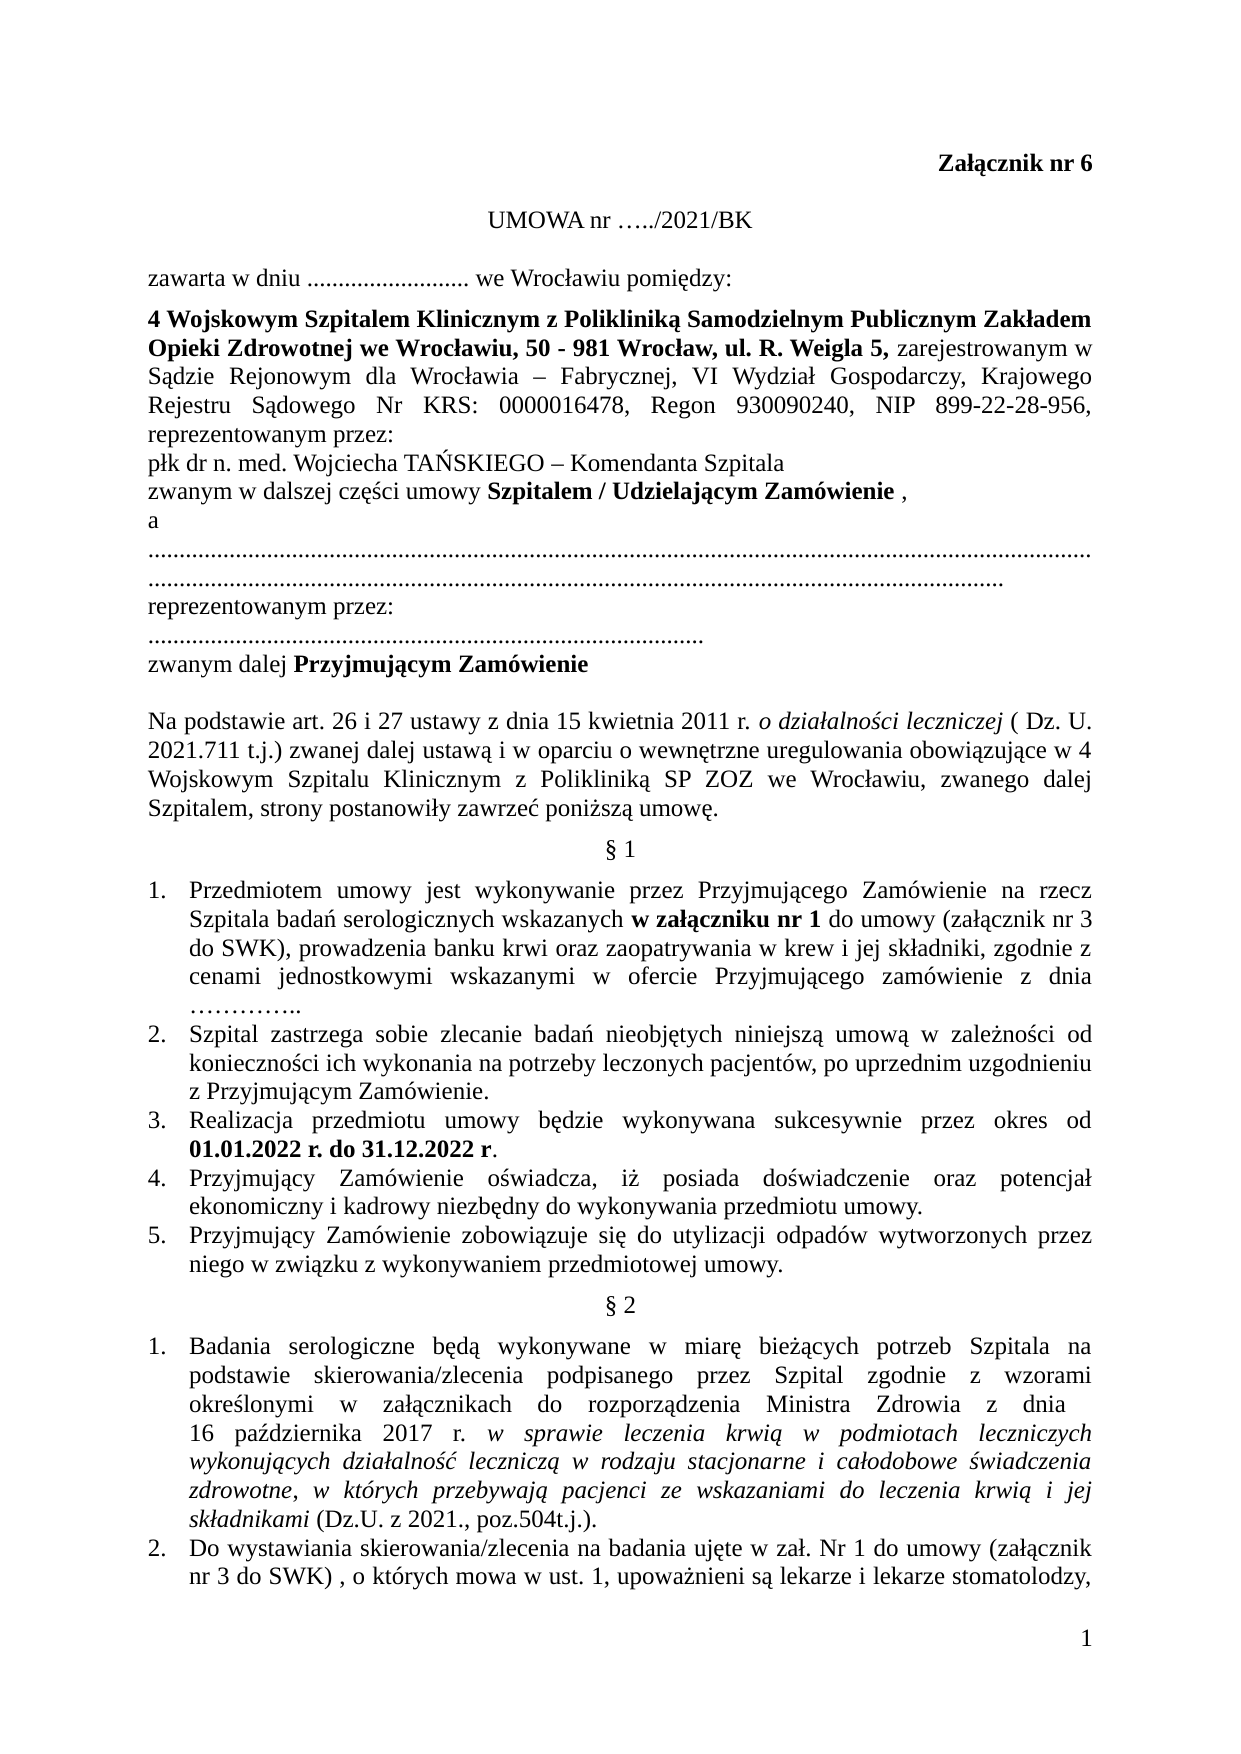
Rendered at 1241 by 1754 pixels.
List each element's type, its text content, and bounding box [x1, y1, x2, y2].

text reprezentowanym przez: [148, 591, 1093, 620]
text ......................................................................................... [148, 620, 1093, 649]
text zwanym w dalszej części umowy Szpitalem / Udzielającym Zamówienie , [148, 476, 1093, 505]
text zwanym dalej Przyjmującym Zamówienie [148, 649, 1093, 678]
text ................................................................................................................................................................................................................................................................................................ [148, 534, 1093, 591]
list Badania serologiczne będą wykonywane w miarę bieżących potrzeb Szpitala na podstawie skierowania/zlecenia podpisanego przez Szpital zgodnie z wzorami określonymi w załącznikach do rozporządzenia Ministra Zdrowia z dnia 16 października 2017 r. w sprawie leczenia krwią w podmiotach leczniczych wykonujących działalność leczniczą w rodzaju stacjonarne i całodobowe świadczenia zdrowotne, w których przebywają pacjenci ze wskazaniami do leczenia krwią i jej składnikami (Dz.U. z 2021., poz.504t.j.). [148, 1331, 1093, 1533]
text § 1 [148, 834, 1093, 863]
list Przedmiotem umowy jest wykonywanie przez Przyjmującego Zamówienie na rzecz Szpitala badań serologicznych wskazanych w załączniku nr 1 do umowy (załącznik nr 3 do SWK), prowadzenia banku krwi oraz zaopatrywania w krew i jej składniki, zgodnie z cenami jednostkowymi wskazanymi w ofercie Przyjmującego zamówienie z dnia ………….. [148, 875, 1093, 1019]
text a [148, 505, 1093, 534]
text płk dr n. med. Wojciecha TAŃSKIEGO – Komendanta Szpitala [148, 448, 1093, 476]
list Przyjmujący Zamówienie oświadcza, iż posiada doświadczenie oraz potencjał ekonomiczny i kadrowy niezbędny do wykonywania przedmiotu umowy. [148, 1163, 1093, 1220]
text Załącznik nr 6 [148, 148, 1093, 176]
text zawarta w dniu .......................... we Wrocławiu pomiędzy: [148, 263, 1093, 291]
text § 2 [148, 1290, 1093, 1319]
text Na podstawie art. 26 i 27 ustawy z dnia 15 kwietnia 2011 r. o działalności leczniczej ( Dz. U. 2021.711 t.j.) zwanej dalej ustawą i w oparciu o wewnętrzne uregulowania obowiązujące w 4 Wojskowym Szpitalu Klinicznym z Polikliniką SP ZOZ we Wrocławiu, zwanego dalej Szpitalem, strony postanowiły zawrzeć poniższą umowę. [148, 706, 1093, 821]
list Przyjmujący Zamówienie zobowiązuje się do utylizacji odpadów wytworzonych przez niego w związku z wykonywaniem przedmiotowej umowy. [148, 1220, 1093, 1278]
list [148, 1533, 1093, 1590]
list Realizacja przedmiotu umowy będzie wykonywana sukcesywnie przez okres od 01.01.2022 r. do 31.12.2022 r. [148, 1105, 1093, 1163]
text UMOWA nr …../2021/BK [148, 205, 1093, 234]
list Szpital zastrzega sobie zlecanie badań nieobjętych niniejszą umową w zależności od konieczności ich wykonania na potrzeby leczonych pacjentów, po uprzednim uzgodnieniu z Przyjmującym Zamówienie. [148, 1019, 1093, 1105]
text 4 Wojskowym Szpitalem Klinicznym z Polikliniką Samodzielnym Publicznym Zakładem Opieki Zdrowotnej we Wrocławiu, 50 - 981 Wrocław, ul. R. Weigla 5, zarejestrowanym w Sądzie Rejonowym dla Wrocławia – Fabrycznej, VI Wydział Gospodarczy, Krajowego Rejestru Sądowego Nr KRS: 0000016478, Regon 930090240, NIP 899-22-28-956, reprezentowanym przez: [148, 304, 1093, 448]
